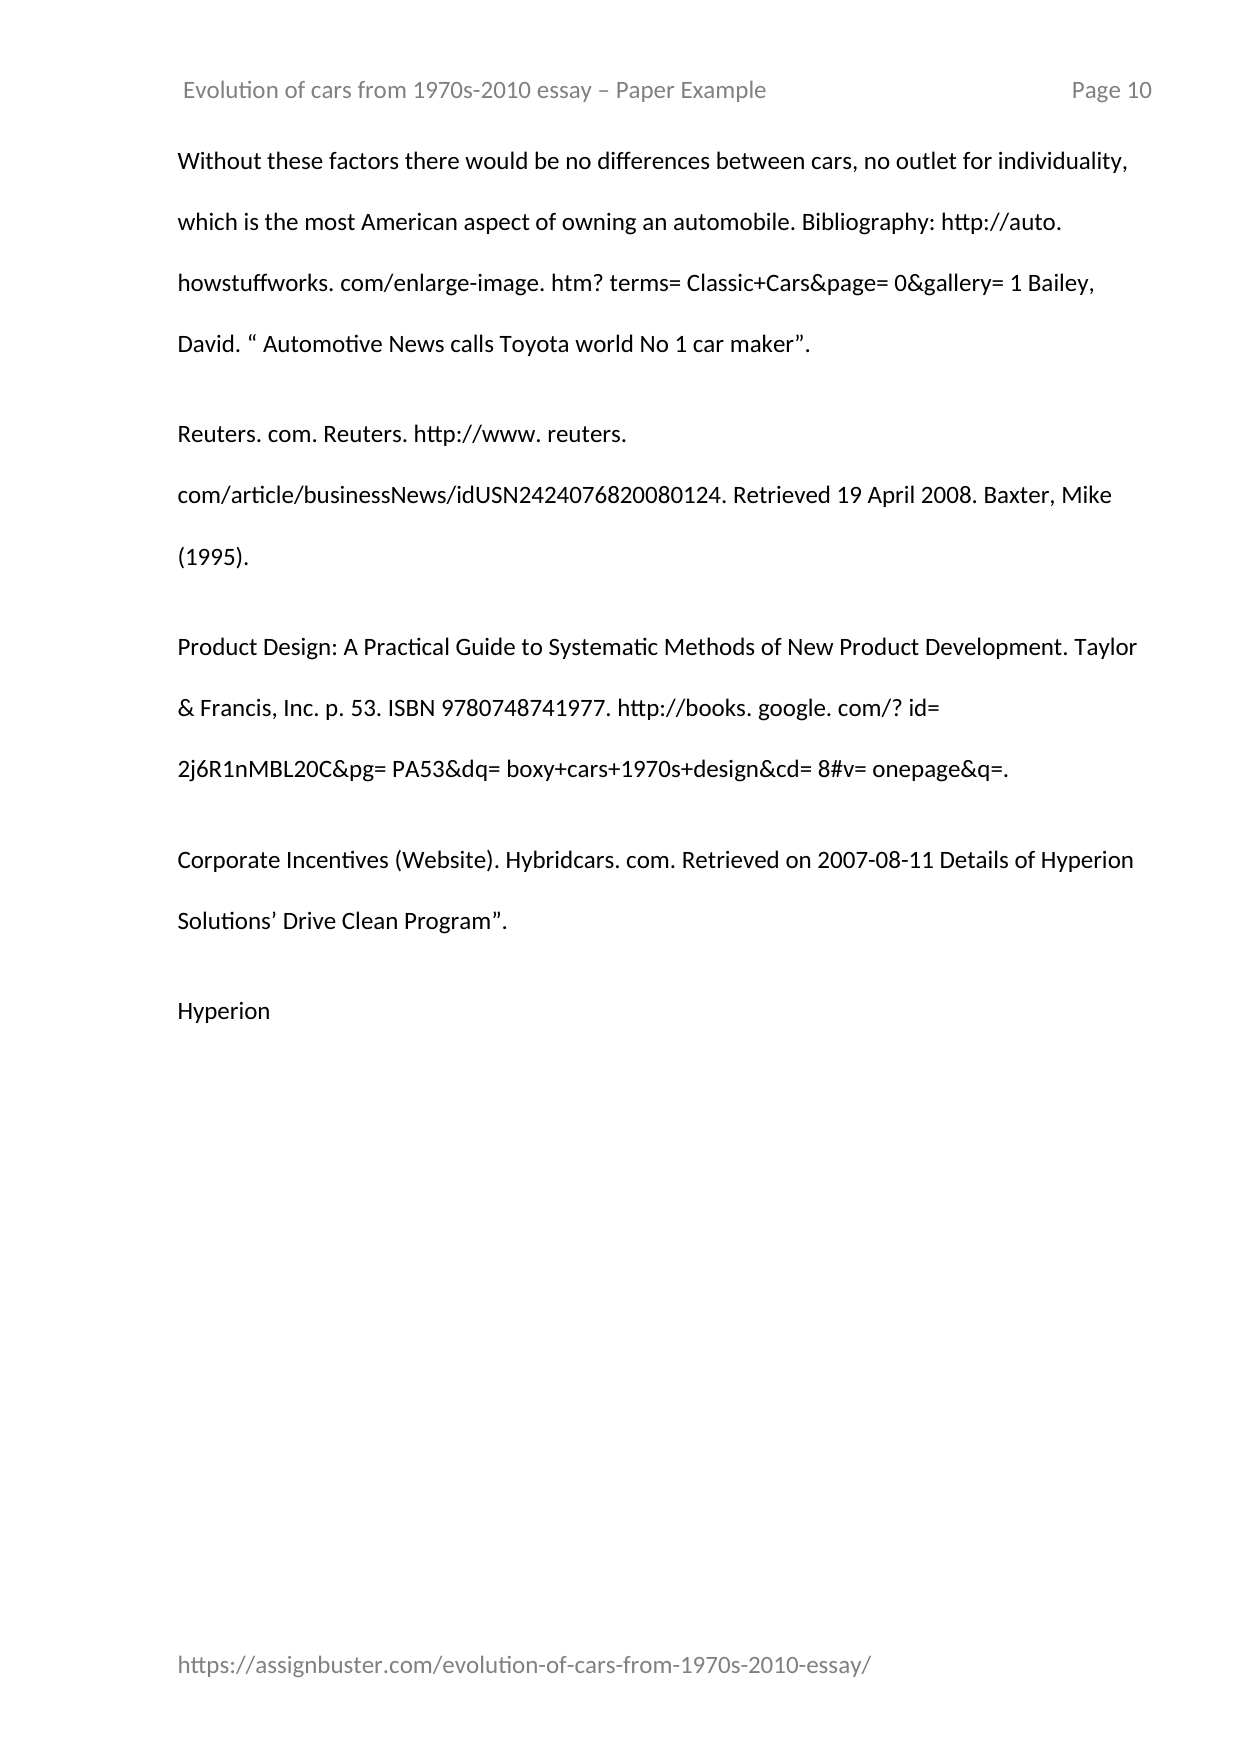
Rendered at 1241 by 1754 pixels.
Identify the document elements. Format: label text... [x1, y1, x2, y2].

text Reuters. com. Reuters. http://www. reuters. com/article/businessNews/idUSN2424076820080124. Retrieved 19 April 2008. Baxter, Mike (1995). [177, 419, 1152, 571]
text Corporate Incentives (Website). Hybridcars. com. Retrieved on 2007-08-11 Details of Hyperion Solutions’ Drive Clean Program”. [177, 844, 1152, 935]
text Product Design: A Practical Guide to Systematic Methods of New Product Development. Taylor & Francis, Inc. p. 53. ISBN 9780748741977. http://books. google. com/? id= 2j6R1nMBL20C&pg= PA53&dq= boxy+cars+1970s+design&cd= 8#v= onepage&q=. [177, 631, 1152, 784]
text Hyperion [177, 995, 1152, 1026]
text Without these factors there would be no differences between cars, no outlet for individuality, which is the most American aspect of owning an automobile. Bibliography: http://auto. howstuffworks. com/enlarge-image. htm? terms= Classic+Cars&page= 0&gallery= 1 Bailey, David. “ Automotive News calls Toyota world No 1 car maker”. [177, 145, 1152, 359]
